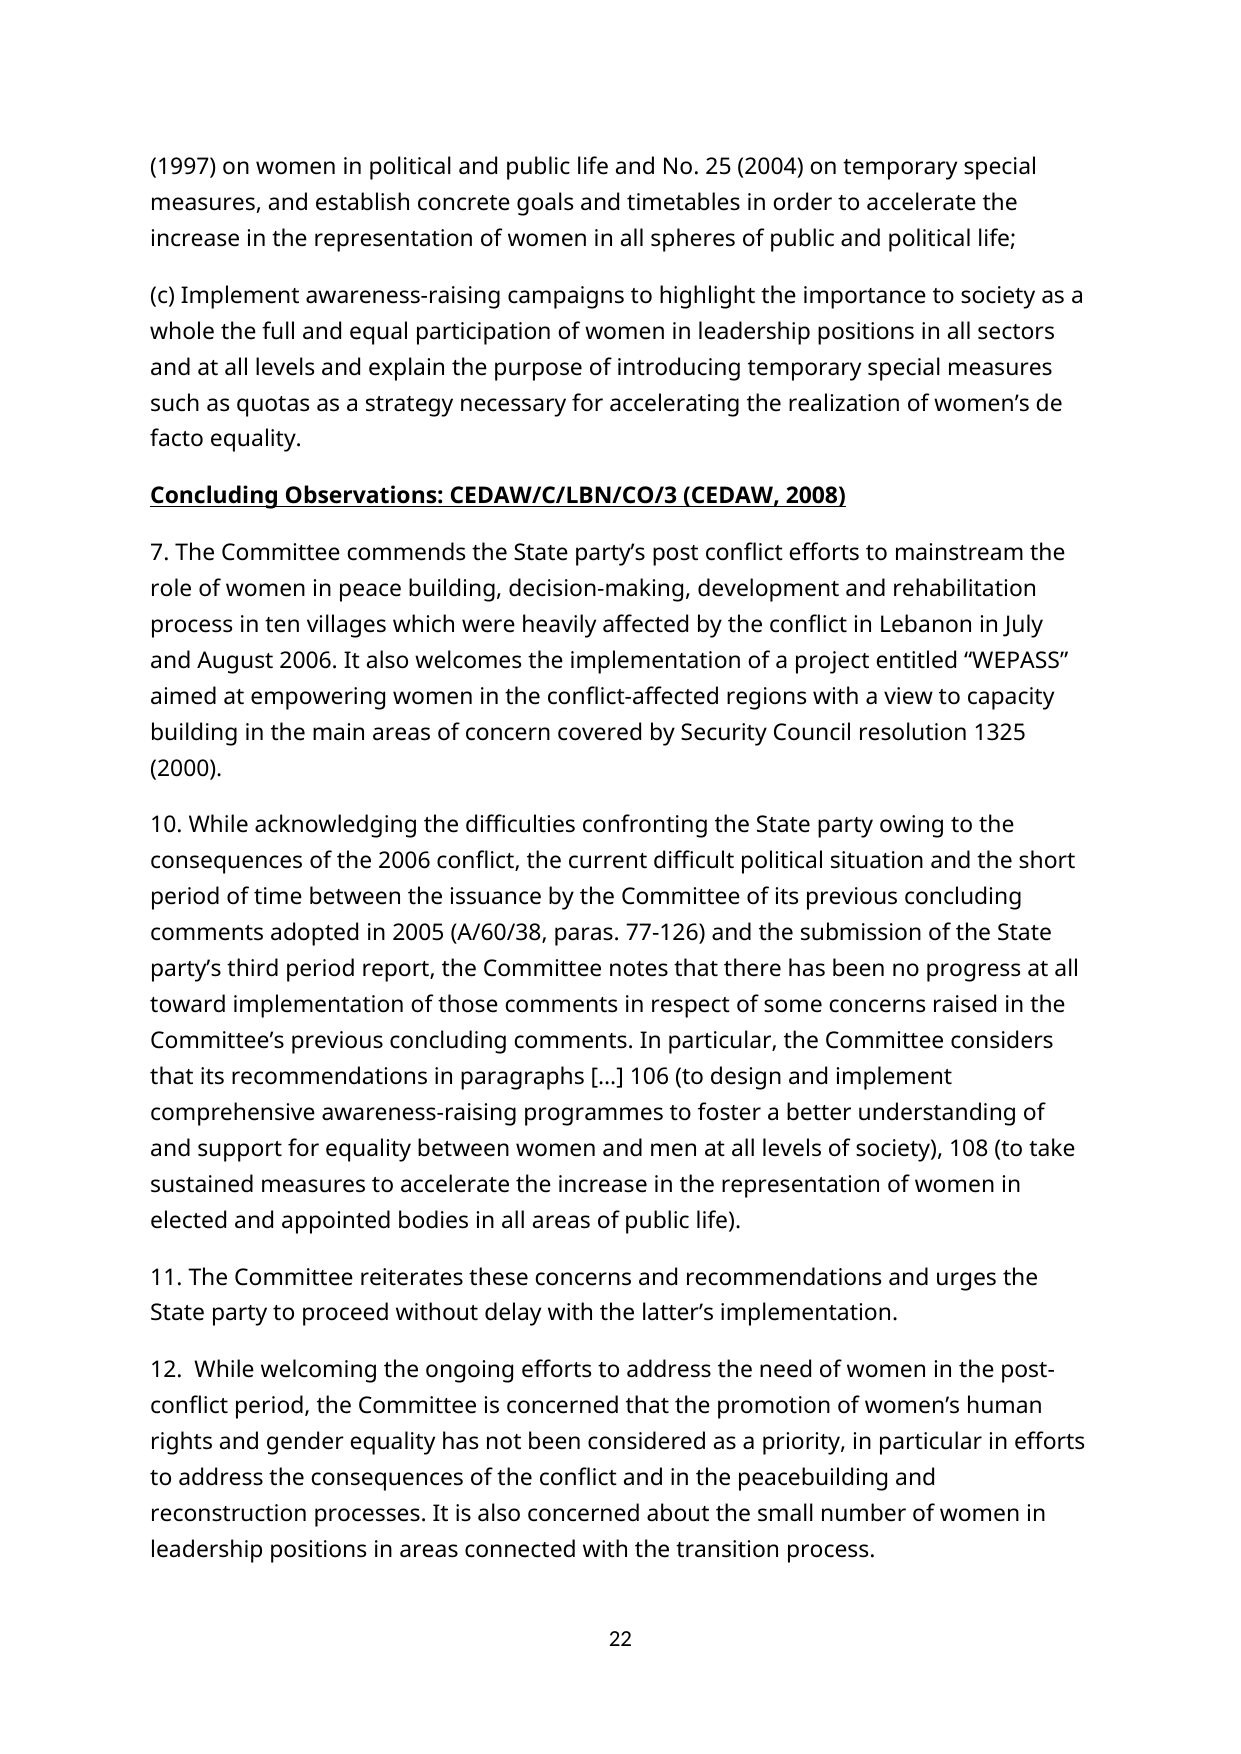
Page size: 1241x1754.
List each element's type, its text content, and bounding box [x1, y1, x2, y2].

text 12. While welcoming the ongoing efforts to address the need of women in the post-conflict period, the Committee is concerned that the promotion of women’s human rights and gender equality has not been considered as a priority, in particular in efforts to address the consequences of the conflict and in the peacebuilding and reconstruction processes. It is also concerned about the small number of women in leadership positions in areas connected with the transition process. [150, 1353, 1090, 1564]
text Concluding Observations: CEDAW/C/LBN/CO/3 (CEDAW, 2008) [150, 479, 1090, 510]
text 7. The Committee commends the State party’s post conflict efforts to mainstream the role of women in peace building, decision-making, development and rehabilitation process in ten villages which were heavily affected by the conflict in Lebanon in July and August 2006. It also welcomes the implementation of a project entitled “WEPASS” aimed at empowering women in the conflict-affected regions with a view to capacity building in the main areas of concern covered by Security Council resolution 1325 (2000). [150, 536, 1090, 783]
text 11. The Committee reiterates these concerns and recommendations and urges the State party to proceed without delay with the latter’s implementation. [150, 1260, 1090, 1328]
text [150, 150, 1090, 253]
text 10. While acknowledging the difficulties confronting the State party owing to the consequences of the 2006 conflict, the current difficult political situation and the short period of time between the issuance by the Committee of its previous concluding comments adopted in 2005 (A/60/38, paras. 77-126) and the submission of the State party’s third period report, the Committee notes that there has been no progress at all toward implementation of those comments in respect of some concerns raised in the Committee’s previous concluding comments. In particular, the Committee considers that its recommendations in paragraphs […] 106 (to design and implement comprehensive awareness-raising programmes to foster a better understanding of and support for equality between women and men at all levels of society), 108 (to take sustained measures to accelerate the increase in the representation of women in elected and appointed bodies in all areas of public life). [150, 808, 1090, 1235]
text (c) Implement awareness-raising campaigns to highlight the importance to society as a whole the full and equal participation of women in leadership positions in all sectors and at all levels and explain the purpose of introducing temporary special measures such as quotas as a strategy necessary for accelerating the realization of women’s de facto equality. [150, 279, 1090, 454]
